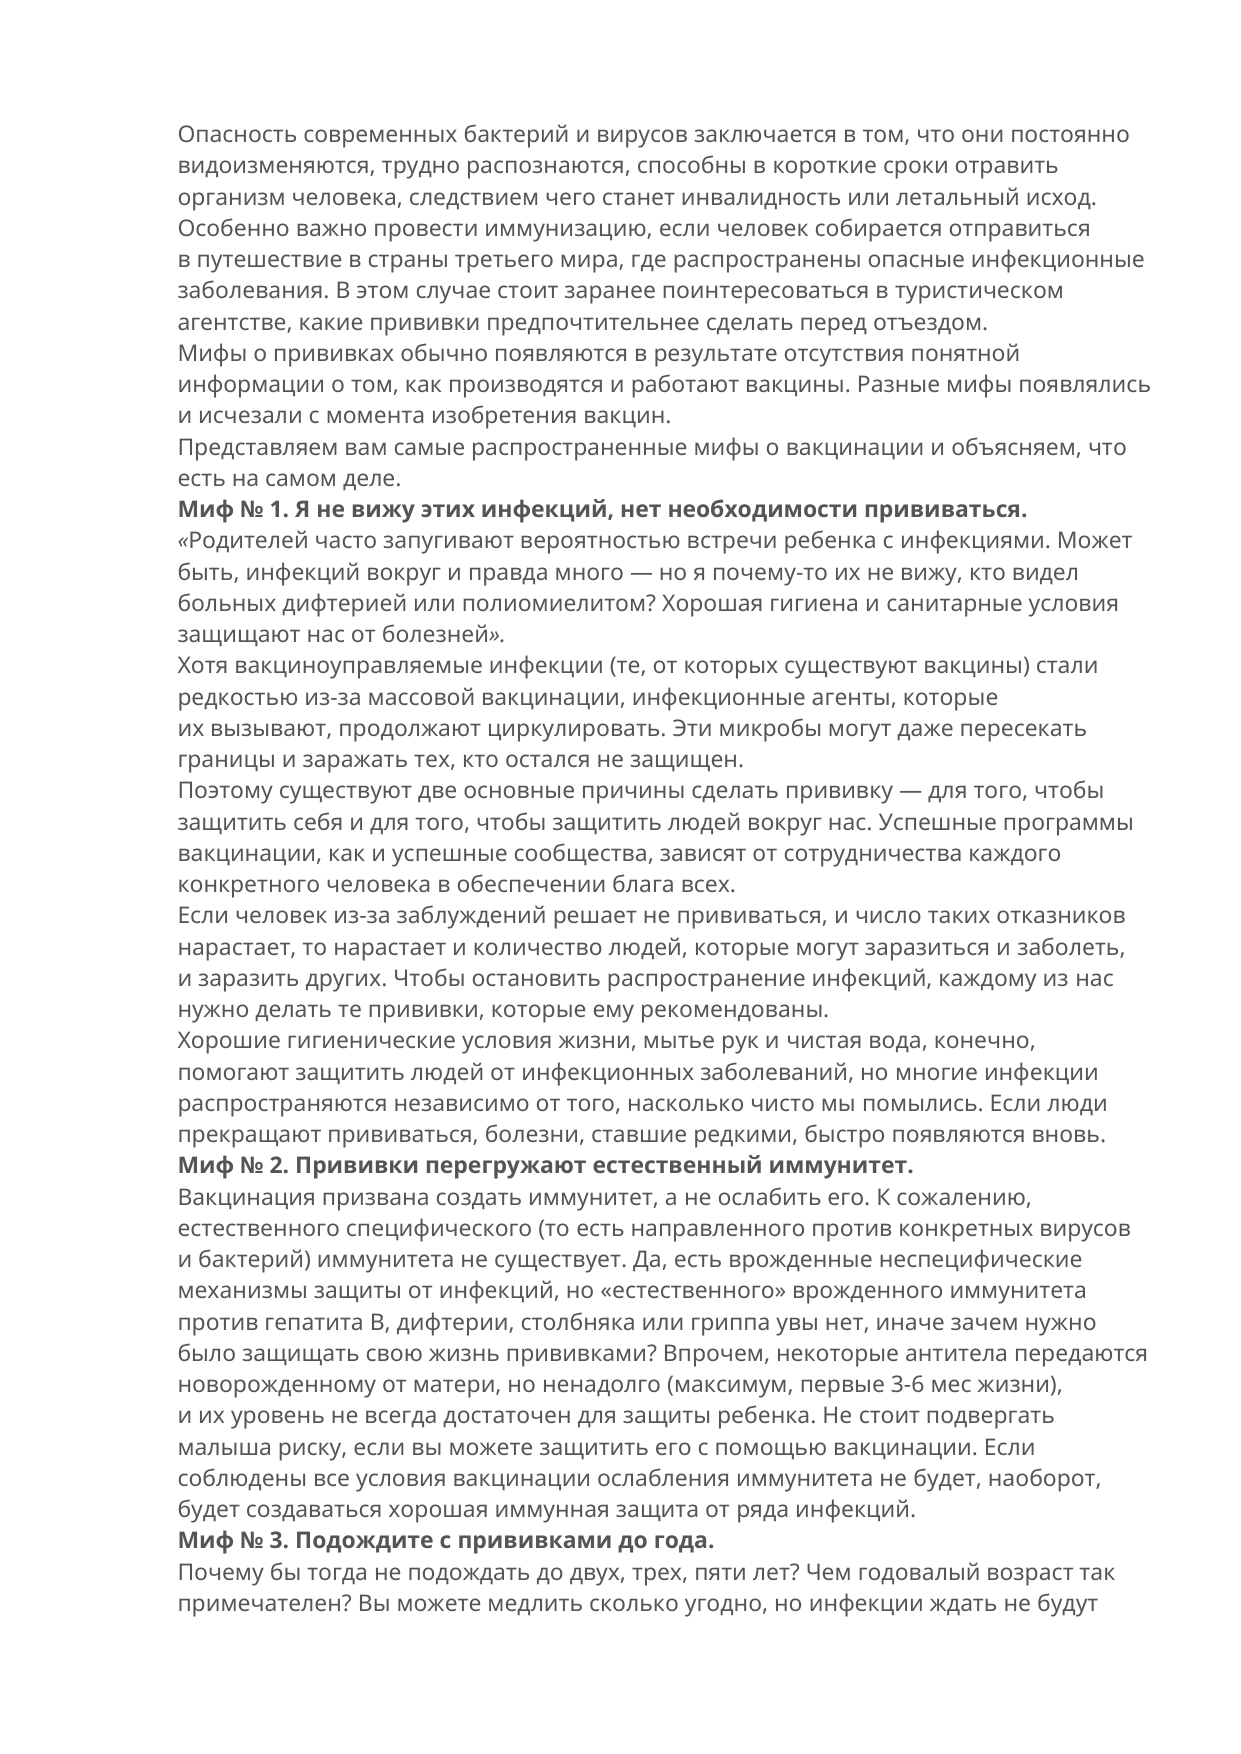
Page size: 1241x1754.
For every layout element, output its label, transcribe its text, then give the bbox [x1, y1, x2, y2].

text Миф № 3. Подождите с прививками до года. [177, 1524, 1152, 1556]
text Мифы о прививках обычно появляются в результате отсутствия понятной информации о том, как производятся и работают вакцины. Разные мифы появлялись и исчезали с момента изобретения вакцин. [177, 337, 1152, 431]
text Миф № 2. Прививки перегружают естественный иммунитет. [177, 1149, 1152, 1181]
text Хорошие гигиенические условия жизни, мытье рук и чистая вода, конечно, помогают защитить людей от инфекционных заболеваний, но многие инфекции распространяются независимо от того, насколько чисто мы помылись. Если люди прекращают прививаться, болезни, ставшие редкими, быстро появляются вновь. [177, 1024, 1152, 1149]
text Вакцинация призвана создать иммунитет, а не ослабить его. К сожалению, естественного специфического (то есть направленного против конкретных вирусов и бактерий) иммунитета не существует. Да, есть врожденные неспецифические механизмы защиты от инфекций, но «естественного» врожденного иммунитета против гепатита В, дифтерии, столбняка или гриппа увы нет, иначе зачем нужно было защищать свою жизнь прививками? Впрочем, некоторые антитела передаются новорожденному от матери, но ненадолго (максимум, первые 3-6 мес жизни), и их уровень не всегда достаточен для защиты ребенка. Не стоит подвергать малыша риску, если вы можете защитить его с помощью вакцинации. Если соблюдены все условия вакцинации ослабления иммунитета не будет, наоборот, будет создаваться хорошая иммунная защита от ряда инфекций. [177, 1181, 1152, 1524]
text Опасность современных бактерий и вирусов заключается в том, что они постоянно видоизменяются, трудно распознаются, способны в короткие сроки отравить организм человека, следствием чего станет инвалидность или летальный исход. Особенно важно провести иммунизацию, если человек собирается отправиться в путешествие в страны третьего мира, где распространены опасные инфекционные заболевания. В этом случае стоит заранее поинтересоваться в туристическом агентстве, какие прививки предпочтительнее сделать перед отъездом. [177, 118, 1152, 337]
text Хотя вакциноуправляемые инфекции (те, от которых существуют вакцины) стали редкостью из-за массовой вакцинации, инфекционные агенты, которые их вызывают, продолжают циркулировать. Эти микробы могут даже пересекать границы и заражать тех, кто остался не защищен. [177, 649, 1152, 774]
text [177, 1556, 1152, 1618]
text «Родителей часто запугивают вероятностью встречи ребенка с инфекциями. Может быть, инфекций вокруг и правда много — но я почему-то их не вижу, кто видел больных дифтерией или полиомиелитом? Хорошая гигиена и санитарные условия защищают нас от болезней». [177, 524, 1152, 649]
text Если человек из-за заблуждений решает не прививаться, и число таких отказников нарастает, то нарастает и количество людей, которые могут заразиться и заболеть, и заразить других. Чтобы остановить распространение инфекций, каждому из нас нужно делать те прививки, которые ему рекомендованы. [177, 899, 1152, 1024]
text Миф № 1. Я не вижу этих инфекций, нет необходимости прививаться. [177, 493, 1152, 524]
text Поэтому существуют две основные причины сделать прививку — для того, чтобы защитить себя и для того, чтобы защитить людей вокруг нас. Успешные программы вакцинации, как и успешные сообщества, зависят от сотрудничества каждого конкретного человека в обеспечении блага всех. [177, 774, 1152, 899]
text Представляем вам самые распространенные мифы о вакцинации и объясняем, что есть на самом деле. [177, 431, 1152, 493]
